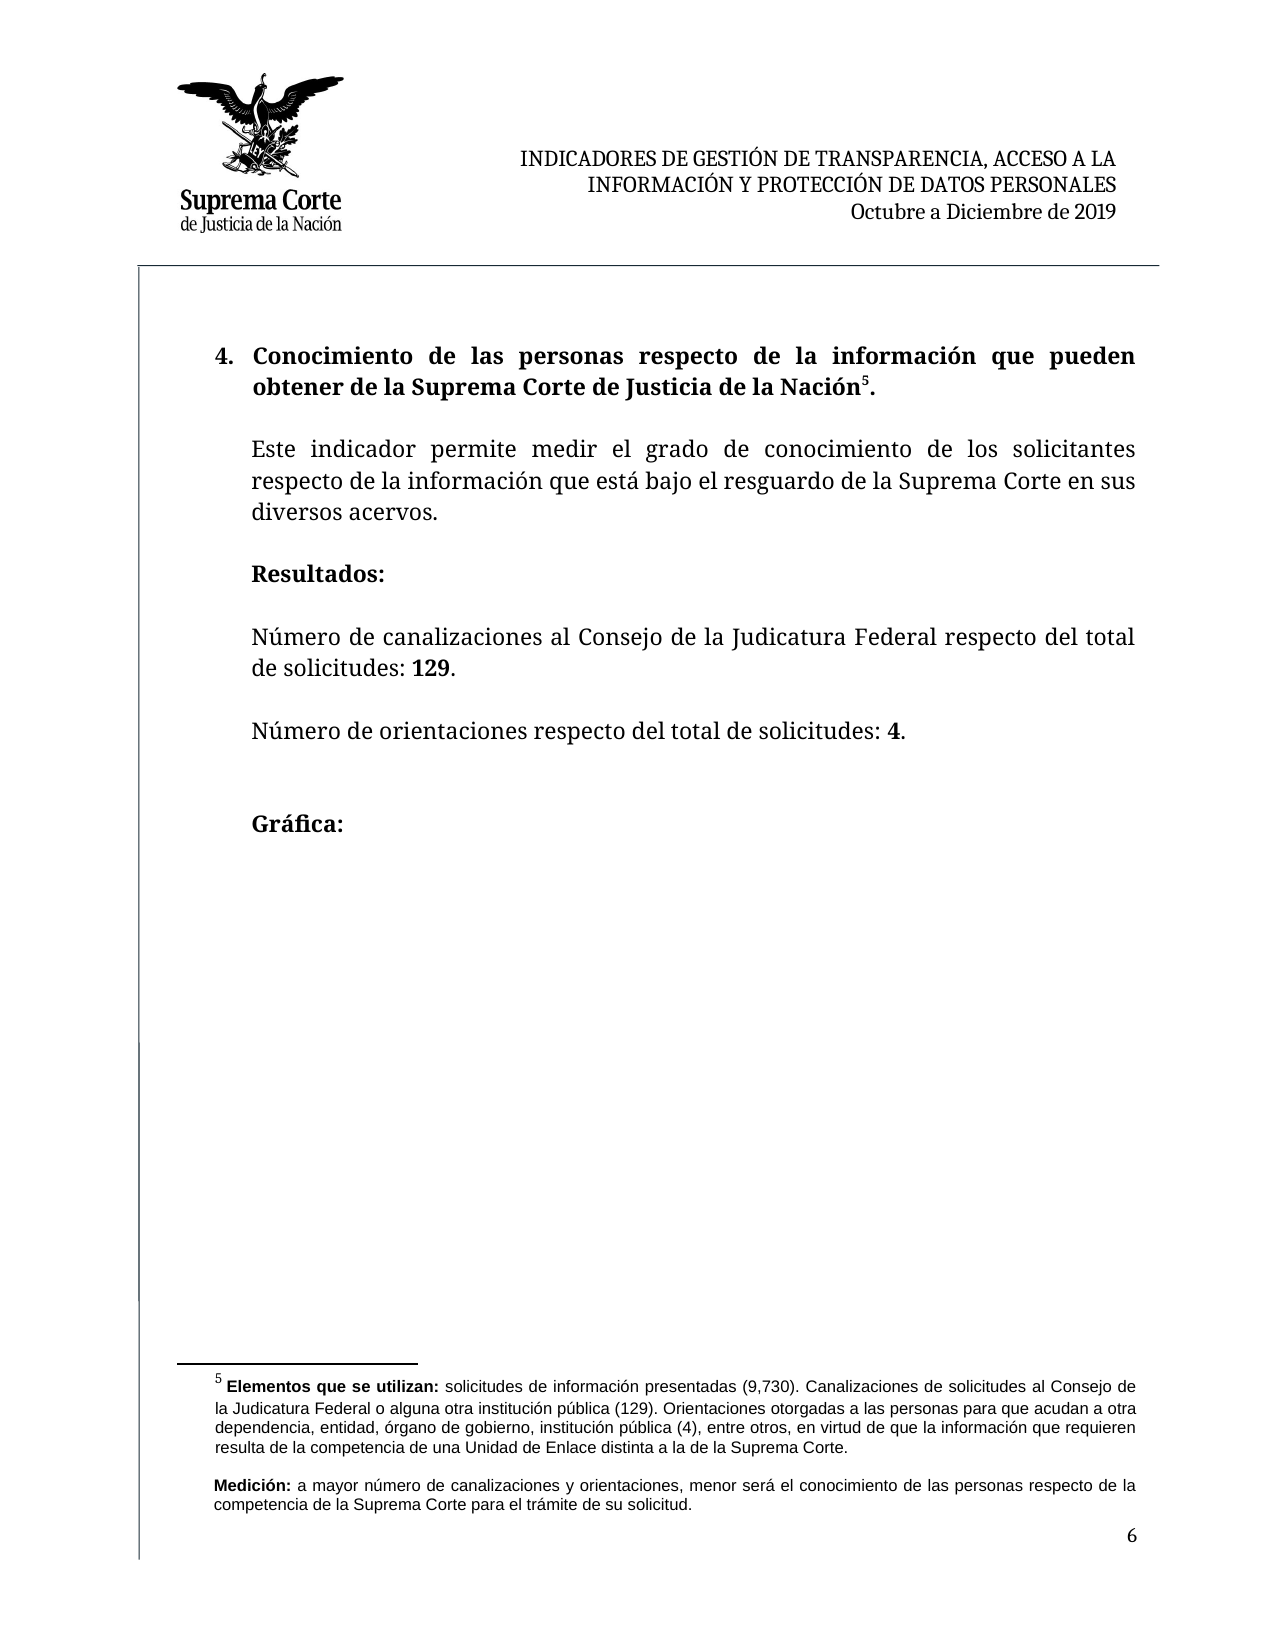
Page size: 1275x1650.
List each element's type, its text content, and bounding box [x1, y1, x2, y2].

text Gráfica: [251, 808, 1137, 839]
text Número de orientaciones respecto del total de solicitudes: 4. [251, 714, 1137, 746]
text Resultados: [251, 558, 1137, 589]
list Conocimiento de las personas respecto de la información que pueden obtener de la Suprema Corte de Justicia de la Nación. [215, 339, 1137, 402]
text Este indicador permite medir el grado de conocimiento de los solicitantes respecto de la información que está bajo el resguardo de la Suprema Corte en sus diversos acervos. [251, 433, 1137, 527]
text Número de canalizaciones al Consejo de la Judicatura Federal respecto del total de solicitudes: 129. [251, 621, 1137, 683]
picture [177, 73, 344, 233]
